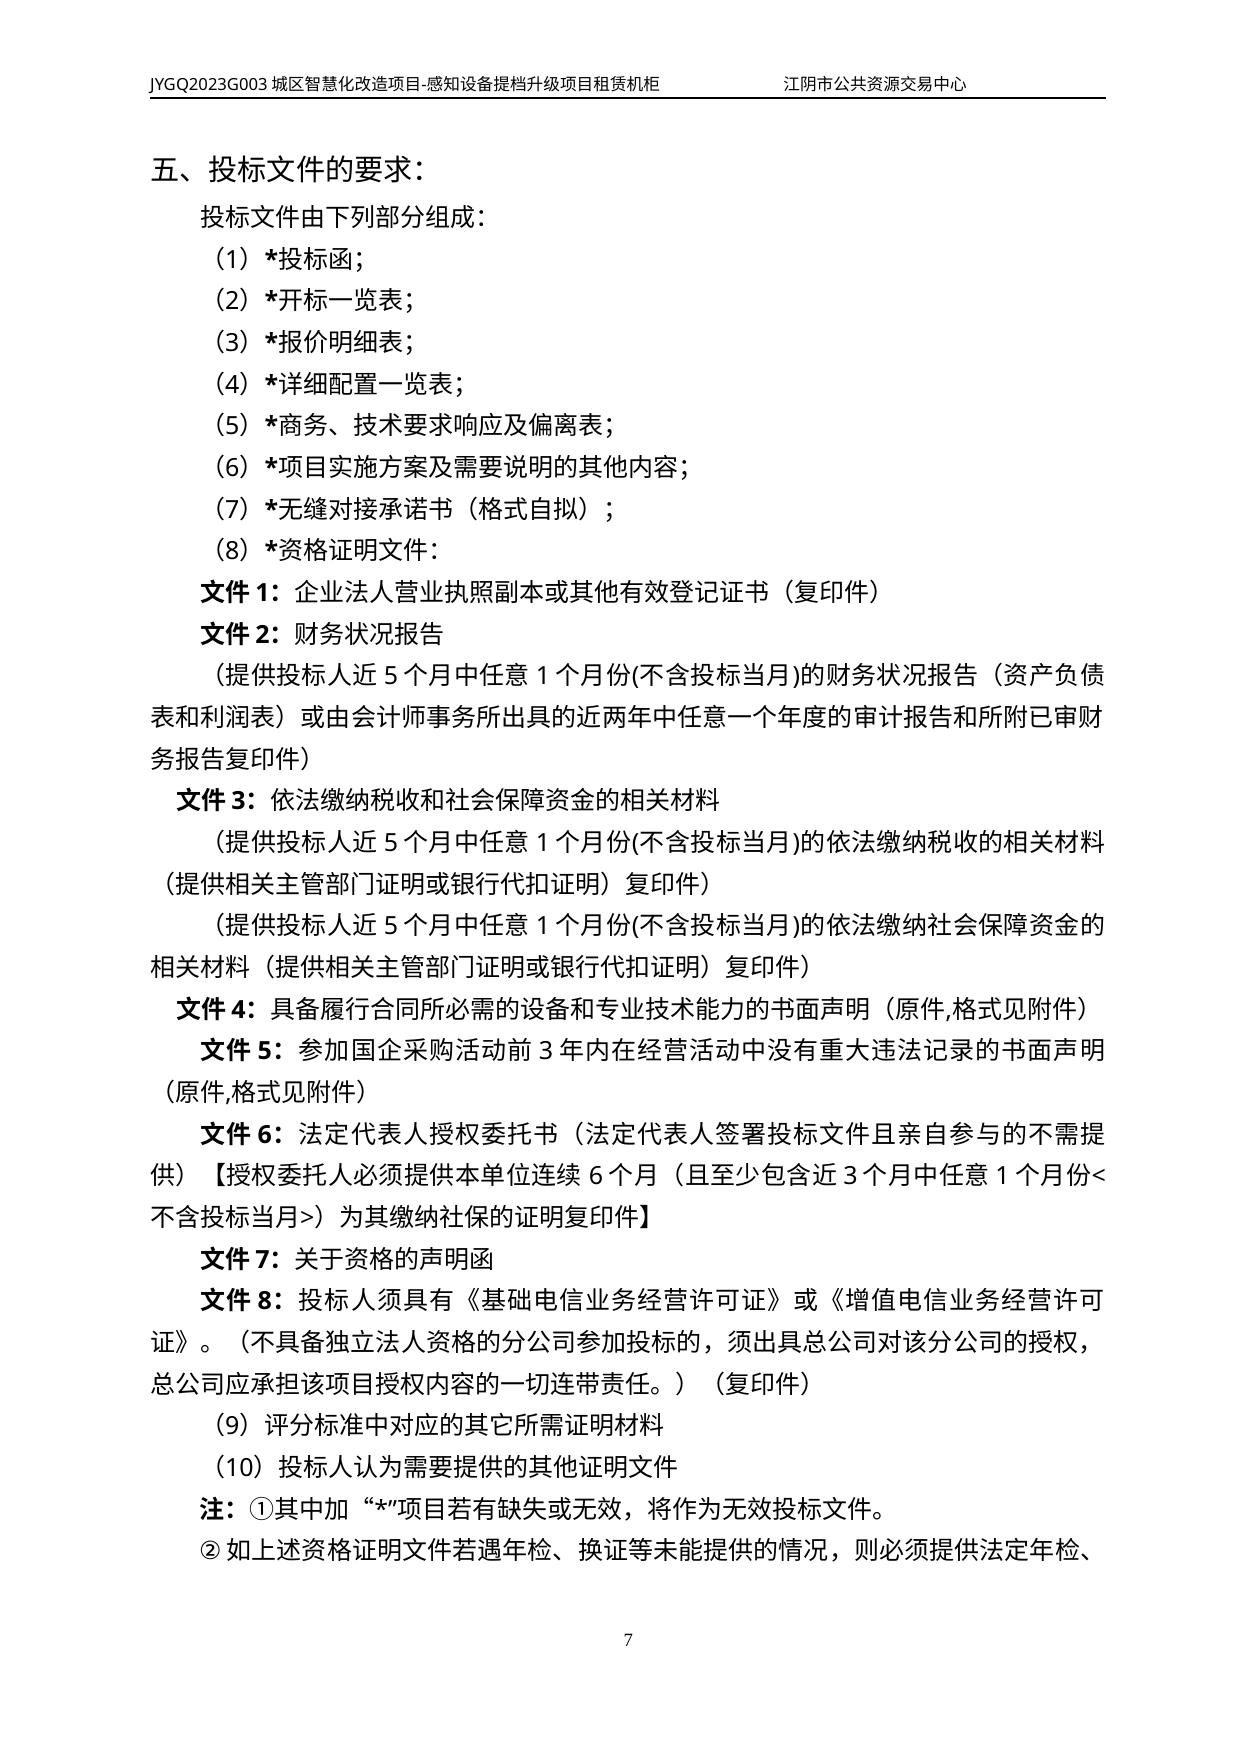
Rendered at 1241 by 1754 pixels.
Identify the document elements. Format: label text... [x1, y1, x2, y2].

text 五、投标文件的要求： [150, 131, 1106, 193]
text 文件6：法定代表人授权委托书（法定代表人签署投标文件且亲自参与的不需提供）【授权委托人必须提供本单位连续6个月（且至少包含近3个月中任意1个月份<不含投标当月>）为其缴纳社保的证明复印件】 [150, 1110, 1106, 1235]
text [150, 1526, 1106, 1568]
text 投标文件由下列部分组成： [150, 193, 1106, 235]
text （8）*资格证明文件： [150, 526, 1106, 568]
text （10）投标人认为需要提供的其他证明文件 [150, 1443, 1106, 1485]
text （1）*投标函； [150, 235, 1106, 276]
text 文件1：企业法人营业执照副本或其他有效登记证书（复印件） [150, 568, 1106, 610]
text （7）*无缝对接承诺书（格式自拟）； [150, 485, 1106, 526]
text （2）*开标一览表； [150, 276, 1106, 318]
text 注：①其中加“*”项目若有缺失或无效，将作为无效投标文件。 [150, 1485, 1106, 1526]
text （提供投标人近5个月中任意1个月份(不含投标当月)的财务状况报告（资产负债表和利润表）或由会计师事务所出具的近两年中任意一个年度的审计报告和所附已审财务报告复印件） 文件3：依法缴纳税收和社会保障资金的相关材料 [150, 651, 1106, 818]
text （提供投标人近5个月中任意1个月份(不含投标当月)的依法缴纳社会保障资金的相关材料（提供相关主管部门证明或银行代扣证明）复印件） 文件4：具备履行合同所必需的设备和专业技术能力的书面声明（原件,格式见附件） [150, 901, 1106, 1026]
text （9）评分标准中对应的其它所需证明材料 [150, 1401, 1106, 1443]
text （提供投标人近5个月中任意1个月份(不含投标当月)的依法缴纳税收的相关材料（提供相关主管部门证明或银行代扣证明）复印件） [150, 818, 1106, 901]
text 文件2：财务状况报告 [150, 610, 1106, 651]
text （6）*项目实施方案及需要说明的其他内容； [150, 443, 1106, 485]
text （4）*详细配置一览表； [150, 360, 1106, 401]
text 文件8：投标人须具有《基础电信业务经营许可证》或《增值电信业务经营许可证》。（不具备独立法人资格的分公司参加投标的，须出具总公司对该分公司的授权，总公司应承担该项目授权内容的一切连带责任。）（复印件） [150, 1276, 1106, 1401]
text （3）*报价明细表； [150, 318, 1106, 360]
text （5）*商务、技术要求响应及偏离表； [150, 401, 1106, 443]
text 文件5：参加国企采购活动前3年内在经营活动中没有重大违法记录的书面声明（原件,格式见附件） [150, 1026, 1106, 1110]
text 文件7：关于资格的声明函 [150, 1235, 1106, 1276]
